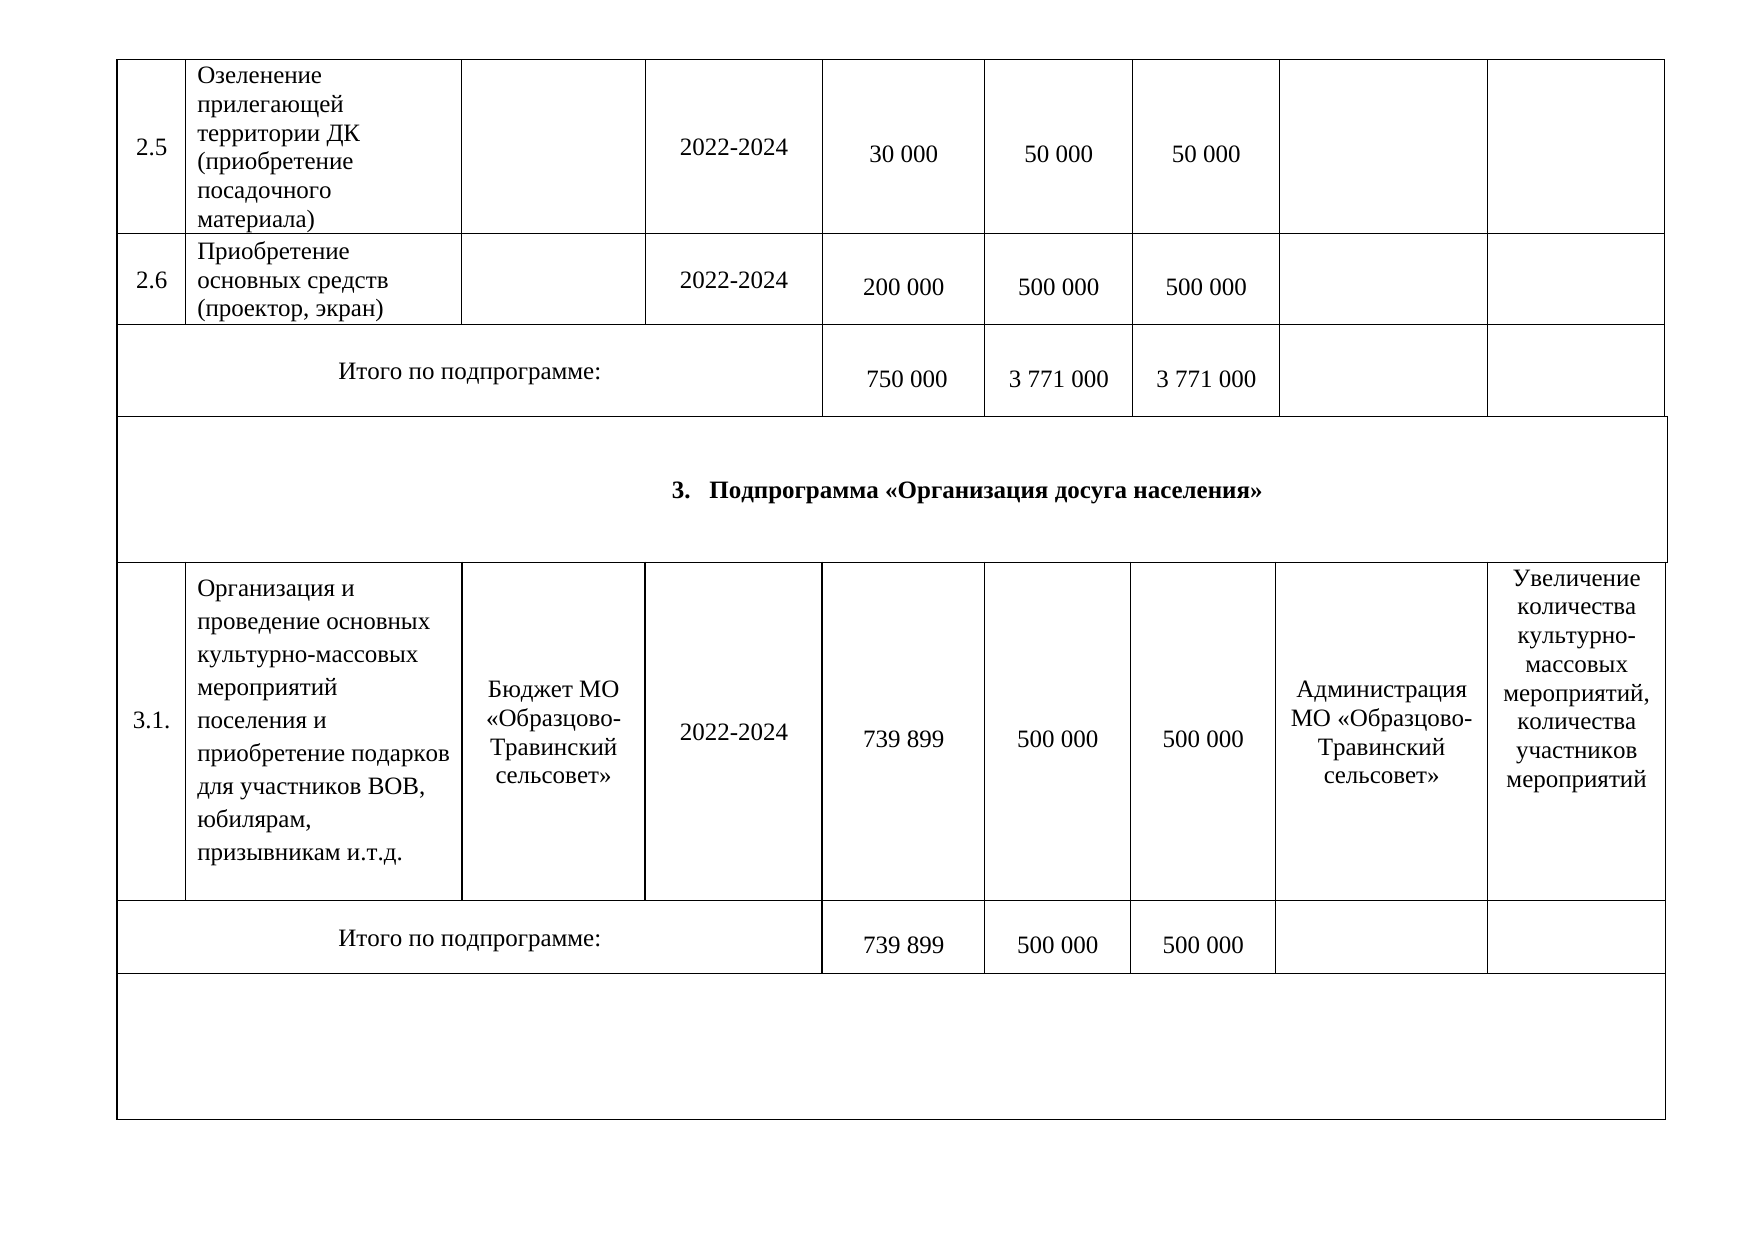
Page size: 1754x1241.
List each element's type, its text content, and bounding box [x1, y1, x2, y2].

table_cell 739 899 [823, 563, 984, 900]
table_cell 750 000 [823, 325, 984, 416]
table_cell Подпрограмма «Организация досуга населения» [118, 417, 1667, 562]
table_cell 3.1. [118, 563, 185, 900]
table_cell 500 000 [1131, 901, 1275, 973]
table_cell 2022-2024 [646, 60, 822, 233]
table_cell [118, 974, 1665, 1119]
table_cell [1280, 60, 1487, 233]
table_cell [1280, 234, 1487, 324]
table_cell [1488, 234, 1664, 324]
table_cell Итого по подпрограмме: [118, 325, 822, 416]
table_cell 500 000 [985, 234, 1132, 324]
table_cell 30 000 [823, 60, 984, 233]
table_cell 2022-2024 [646, 563, 821, 900]
table_cell [462, 234, 645, 324]
table_cell 2.5 [118, 60, 185, 233]
table_cell [1488, 901, 1665, 973]
table_cell [1488, 325, 1664, 416]
table_cell [1276, 901, 1487, 973]
table_cell 500 000 [985, 901, 1130, 973]
table_cell Администрация МО «Образцово-Травинский сельсовет» [1276, 563, 1487, 900]
table_cell Итого по подпрограмме: [118, 901, 821, 973]
table_cell 3 771 000 [985, 325, 1132, 416]
table_cell Приобретение основных средств (проектор, экран) [186, 234, 461, 324]
table_cell Озеленение прилегающей территории ДК (приобретение посадочного материала) [186, 60, 461, 233]
table_cell 2.6 [118, 234, 185, 324]
table_cell 50 000 [985, 60, 1132, 233]
table_cell 500 000 [985, 563, 1130, 900]
table_cell Увеличение количества культурно- массовых мероприятий, количества участников мероприятий [1488, 563, 1665, 900]
table_cell [1280, 325, 1487, 416]
table_cell Бюджет МО «Образцово-Травинский сельсовет» [463, 563, 644, 900]
table_cell 500 000 [1131, 563, 1275, 900]
table_cell 200 000 [823, 234, 984, 324]
table_cell [1488, 60, 1664, 233]
table_cell Организация и проведение основных культурно-массовых мероприятий поселения и приобретение подарков для участников ВОВ, юбилярам, призывникам и.т.д. [186, 563, 461, 900]
table_cell 739 899 [823, 901, 984, 973]
table_cell 3 771 000 [1133, 325, 1279, 416]
table_cell 2022-2024 [646, 234, 822, 324]
table_cell 50 000 [1133, 60, 1279, 233]
table_cell 500 000 [1133, 234, 1279, 324]
table_cell [462, 60, 645, 233]
